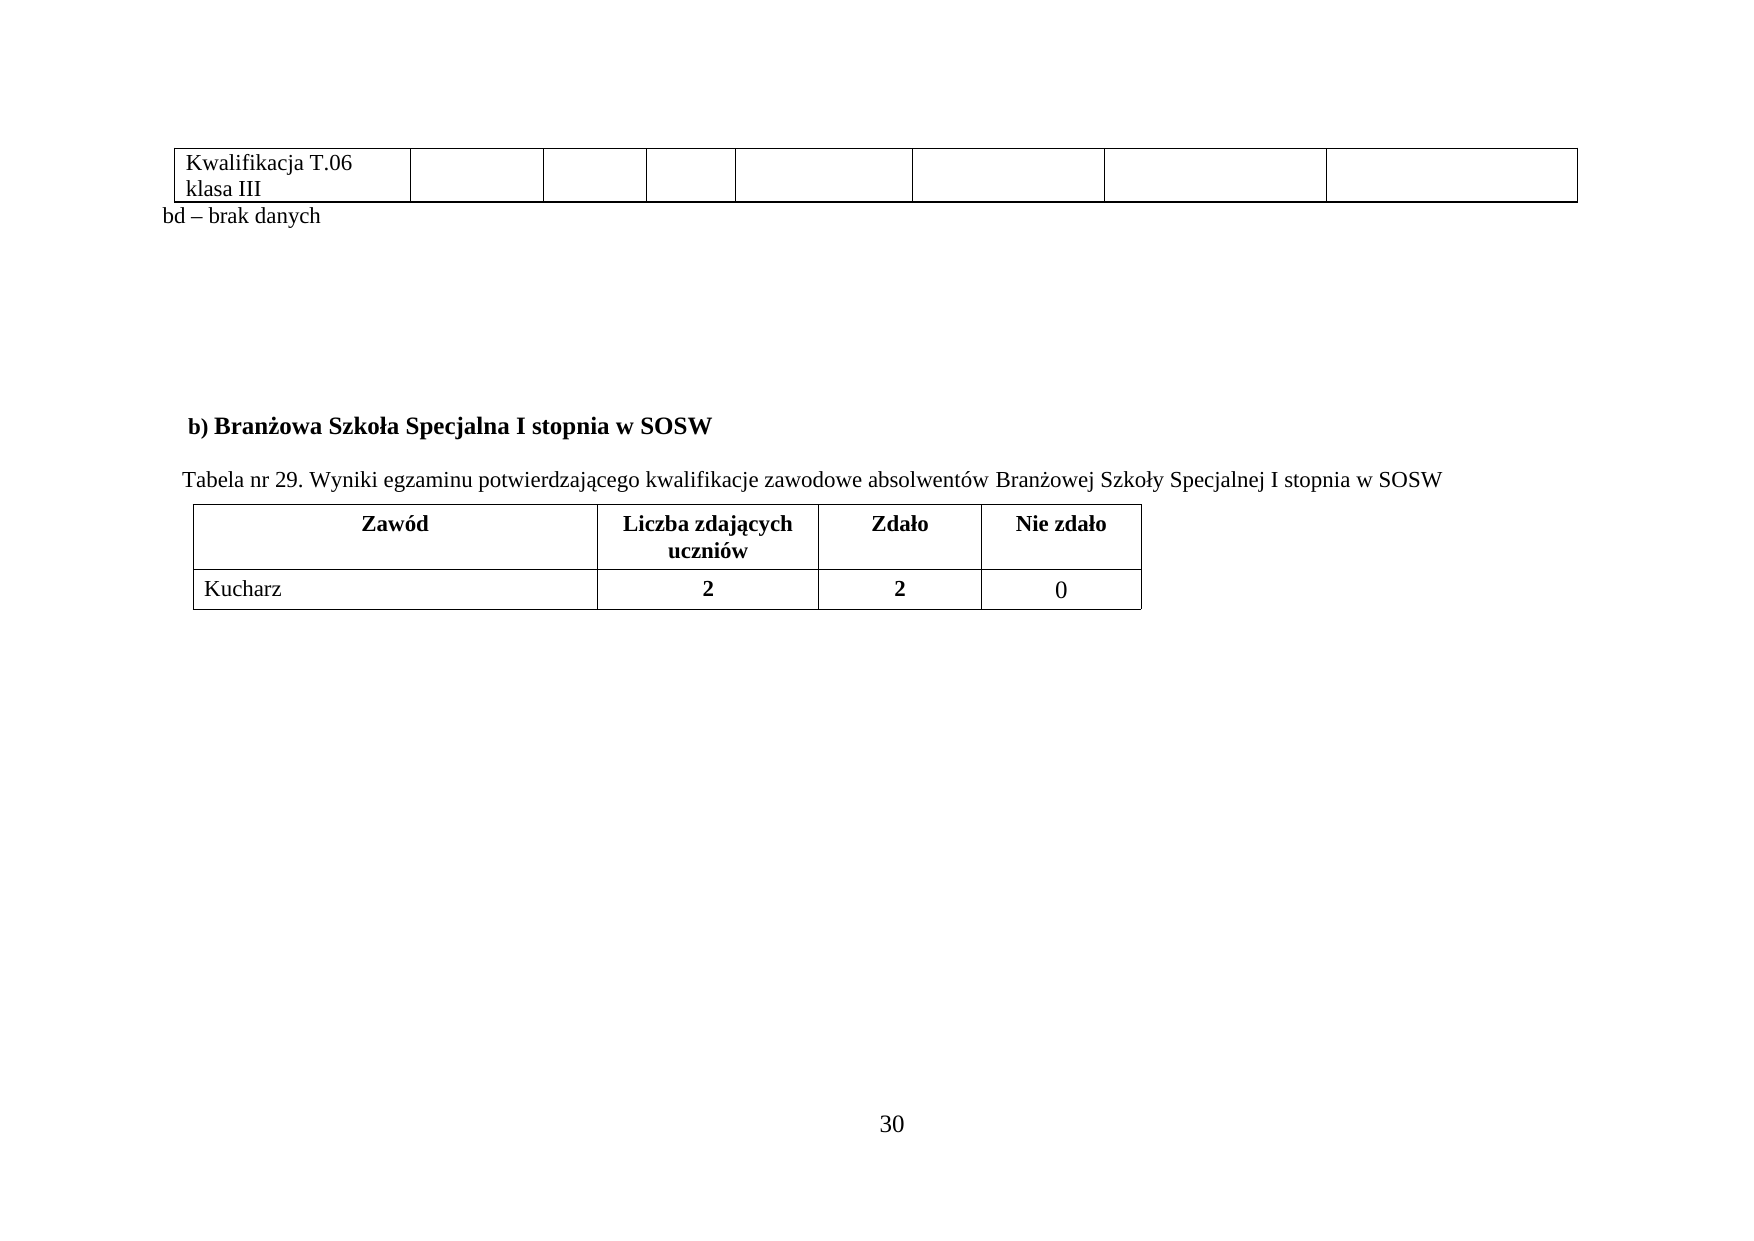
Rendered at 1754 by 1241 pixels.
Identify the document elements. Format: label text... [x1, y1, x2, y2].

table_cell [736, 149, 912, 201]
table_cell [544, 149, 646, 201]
subtitle Tabela nr 29. Wyniki egzaminu potwierdzającego kwalifikacje zawodowe absolwentów Branżowej Szkoły Specjalnej I stopnia w SOSW [148, 466, 1636, 492]
text b) Branżowa Szkoła Specjalna I stopnia w SOSW [148, 411, 1636, 440]
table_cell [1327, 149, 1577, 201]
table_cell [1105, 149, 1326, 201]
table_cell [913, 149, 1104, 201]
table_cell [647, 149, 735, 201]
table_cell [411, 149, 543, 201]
text bd – brak danych [148, 202, 1636, 229]
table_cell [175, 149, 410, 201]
